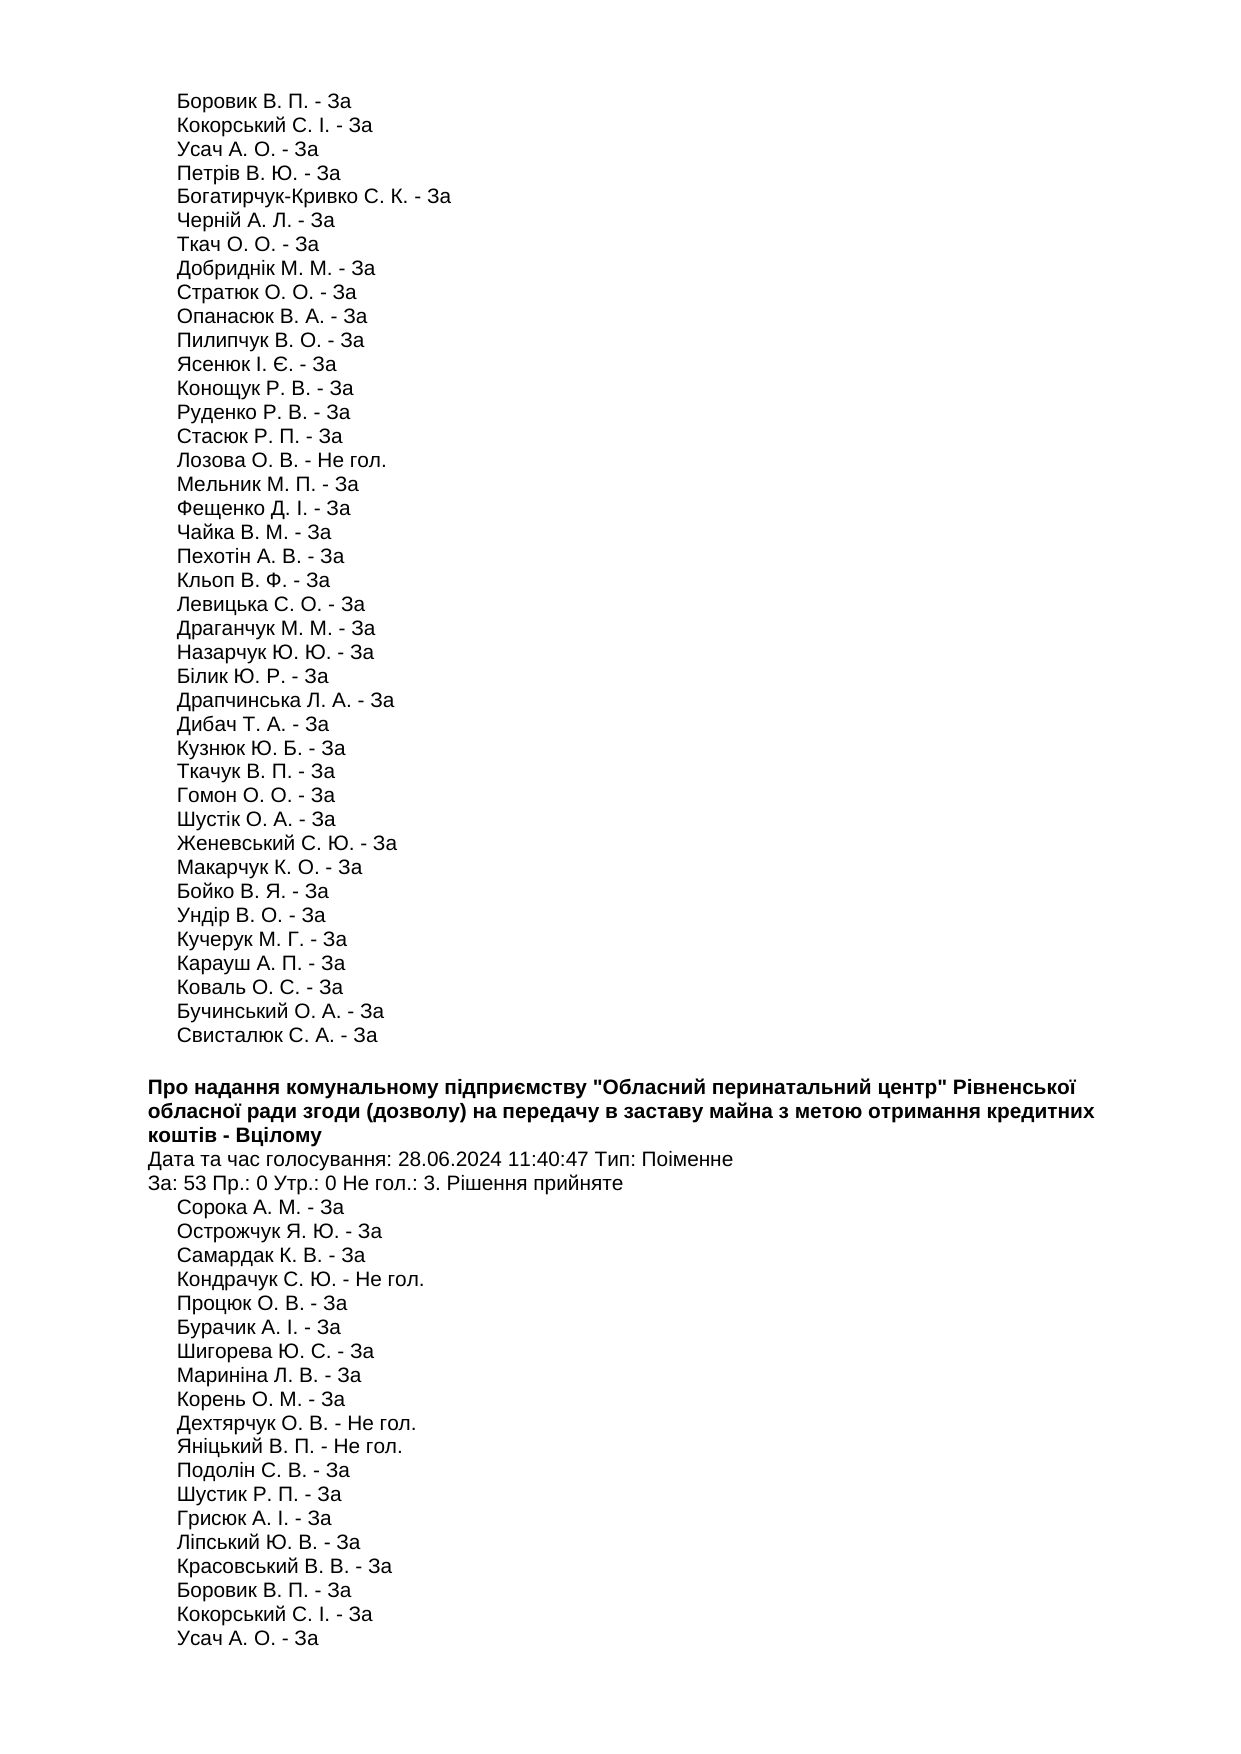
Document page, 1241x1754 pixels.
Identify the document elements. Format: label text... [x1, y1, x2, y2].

text Лозова О. В. - Не гол. [148, 448, 1152, 472]
text Женевський С. Ю. - За [148, 831, 1152, 855]
text Добриднік М. М. - За [148, 256, 1152, 280]
text Ундір В. О. - За [148, 903, 1152, 927]
text Мельник М. П. - За [148, 472, 1152, 496]
text Усач А. О. - За [148, 1626, 1152, 1650]
text Боровик В. П. - За [148, 1578, 1152, 1602]
text Пехотін А. В. - За [148, 544, 1152, 568]
text Шигорева Ю. С. - За [148, 1338, 1152, 1362]
text Свисталюк С. А. - За [148, 1023, 1152, 1047]
text Коваль О. С. - За [148, 975, 1152, 999]
text Назарчук Ю. Ю. - За [148, 639, 1152, 663]
text Дибач Т. А. - За [148, 711, 1152, 735]
text Опанасюк В. А. - За [148, 304, 1152, 328]
text Чайка В. М. - За [148, 520, 1152, 544]
text Красовський В. В. - За [148, 1554, 1152, 1578]
text Кузнюк Ю. Б. - За [148, 735, 1152, 759]
text Кльоп В. Ф. - За [148, 568, 1152, 592]
text Гомон О. О. - За [148, 783, 1152, 807]
text Про надання комунальному підприємству "Обласний перинатальний центр" Рівненської обласної ради згоди (дозволу) на передачу в заставу майна з метою отримання кредитних коштів - Вцілому [148, 1075, 1152, 1147]
text Самардак К. В. - За [148, 1243, 1152, 1267]
text Мариніна Л. В. - За [148, 1362, 1152, 1386]
text Кондрачук С. Ю. - Не гол. [148, 1267, 1152, 1291]
text Дехтярчук О. В. - Не гол. [148, 1410, 1152, 1434]
text Черній А. Л. - За [148, 208, 1152, 232]
text Драпчинська Л. А. - За [148, 687, 1152, 711]
text Бучинський О. А. - За [148, 999, 1152, 1023]
text Грисюк А. І. - За [148, 1506, 1152, 1530]
text Корень О. М. - За [148, 1386, 1152, 1410]
text Кокорський С. І. - За [148, 1602, 1152, 1626]
text Ліпський Ю. В. - За [148, 1530, 1152, 1554]
text За: 53 Пр.: 0 Утр.: 0 Не гол.: 3. Рішення прийняте [148, 1171, 1152, 1195]
text Стасюк Р. П. - За [148, 424, 1152, 448]
text Богатирчук-Кривко С. К. - За [148, 184, 1152, 208]
text Процюк О. В. - За [148, 1291, 1152, 1314]
text Макарчук К. О. - За [148, 855, 1152, 879]
text Бурачик А. І. - За [148, 1314, 1152, 1338]
text Петрів В. Ю. - За [148, 160, 1152, 184]
text Ясенюк І. Є. - За [148, 352, 1152, 376]
text Дата та час голосування: 28.06.2024 11:40:47 Тип: Поіменне [148, 1147, 1152, 1171]
text Стратюк О. О. - За [148, 280, 1152, 304]
text Руденко Р. В. - За [148, 400, 1152, 424]
text Кучерук М. Г. - За [148, 927, 1152, 951]
text Левицька С. О. - За [148, 592, 1152, 616]
text Шустик Р. П. - За [148, 1482, 1152, 1506]
text Кокорський С. І. - За [148, 112, 1152, 136]
text Карауш А. П. - За [148, 951, 1152, 975]
text Подолін С. В. - За [148, 1458, 1152, 1482]
text Бойко В. Я. - За [148, 879, 1152, 903]
text Боровик В. П. - За [148, 88, 1152, 112]
text Яніцький В. П. - Не гол. [148, 1434, 1152, 1458]
text Ткачук В. П. - За [148, 759, 1152, 783]
text Фещенко Д. І. - За [148, 496, 1152, 520]
text Острожчук Я. Ю. - За [148, 1219, 1152, 1243]
text Конощук Р. В. - За [148, 376, 1152, 400]
text Ткач О. О. - За [148, 232, 1152, 256]
text Шустік О. А. - За [148, 807, 1152, 831]
text Пилипчук В. О. - За [148, 328, 1152, 352]
text Усач А. О. - За [148, 136, 1152, 160]
text Сорока А. М. - За [148, 1195, 1152, 1219]
text Драганчук М. М. - За [148, 616, 1152, 639]
text Білик Ю. Р. - За [148, 663, 1152, 687]
